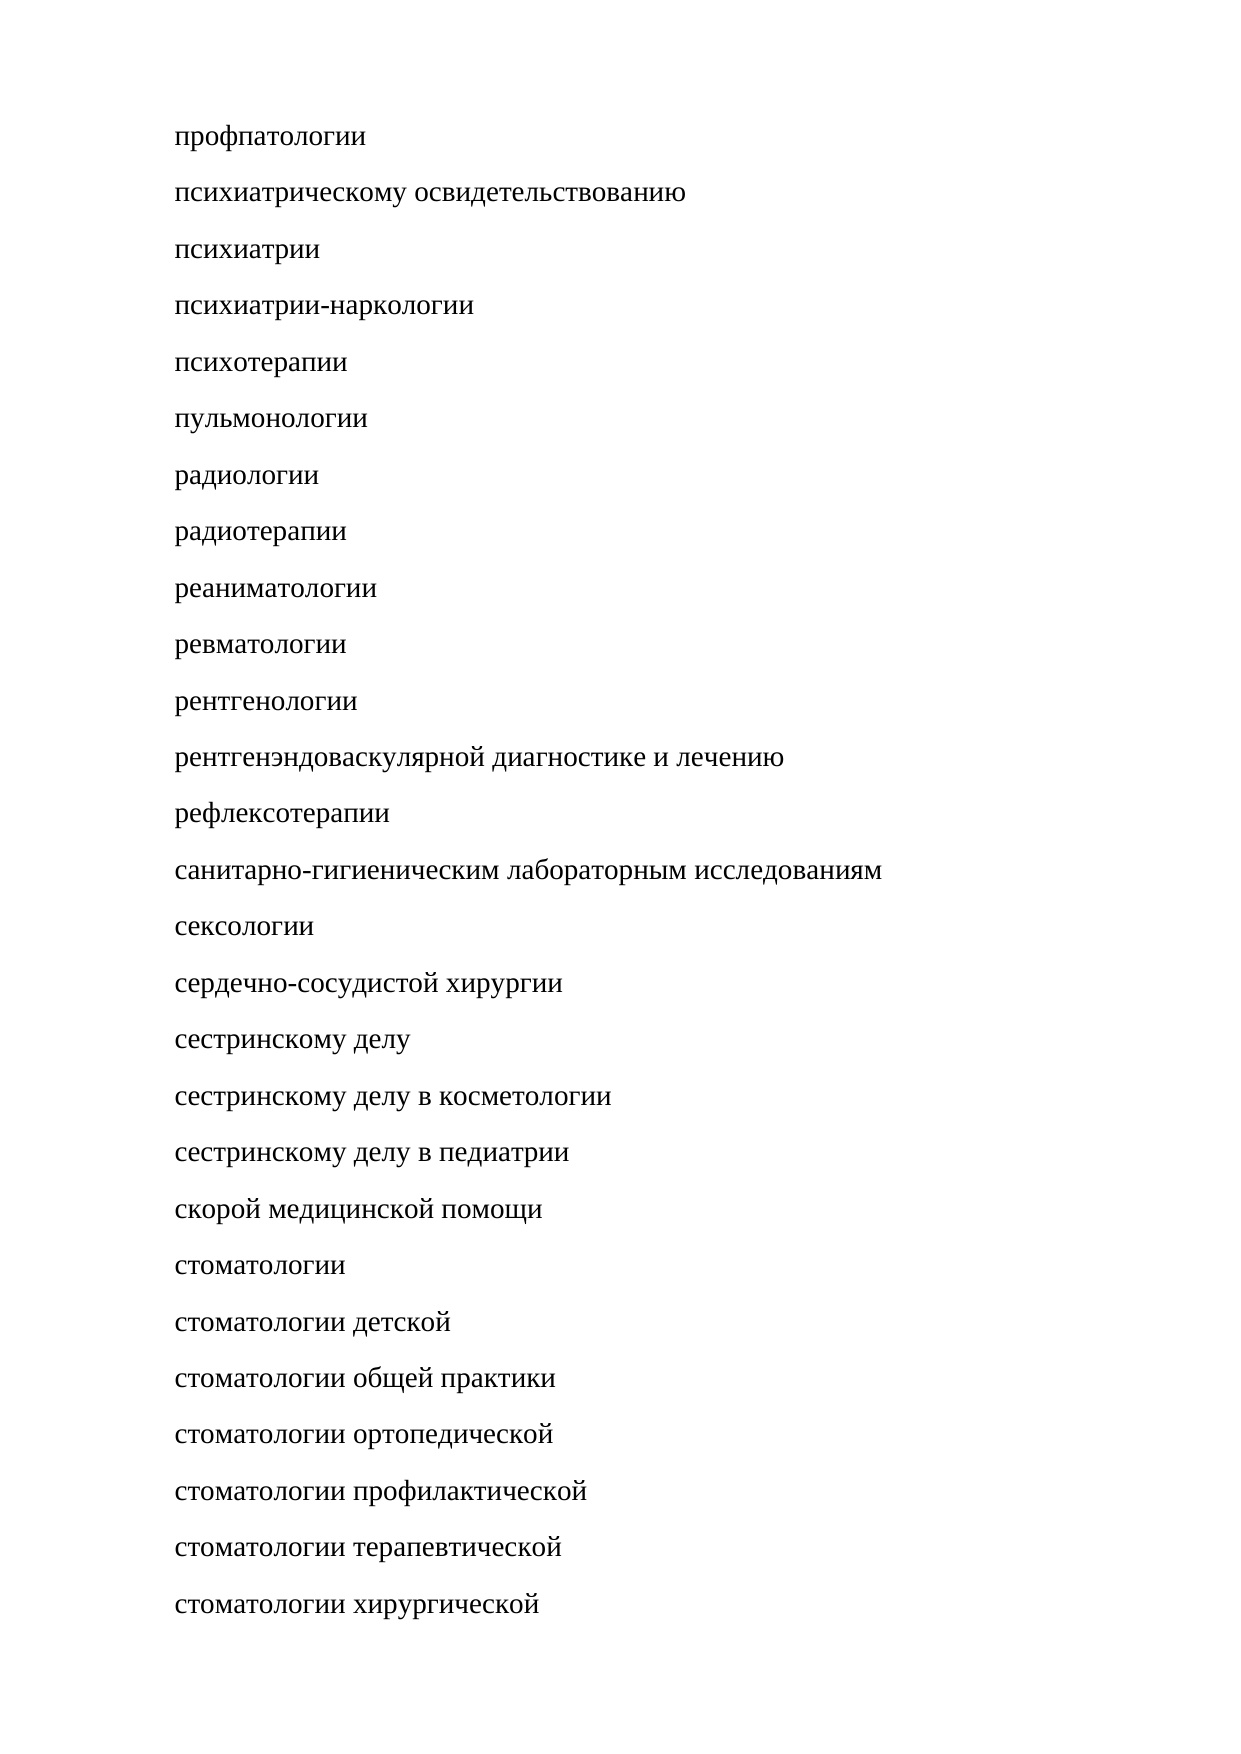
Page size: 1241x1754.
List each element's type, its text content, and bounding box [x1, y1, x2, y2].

text профпатологии [118, 118, 1181, 152]
text пульмонологии [118, 400, 1181, 434]
text сестринскому делу [118, 1021, 1181, 1055]
text стоматологии профилактической [118, 1473, 1181, 1507]
text стоматологии хирургической [118, 1586, 1181, 1619]
text рентгенэндоваскулярной диагностике и лечению [118, 739, 1181, 773]
text психиатрии [118, 231, 1181, 264]
text сексологии [118, 908, 1181, 942]
text стоматологии терапевтической [118, 1529, 1181, 1563]
text скорой медицинской помощи [118, 1191, 1181, 1224]
text рентгенологии [118, 683, 1181, 716]
text стоматологии [118, 1247, 1181, 1281]
text психиатрическому освидетельствованию [118, 174, 1181, 208]
text сердечно-сосудистой хирургии [118, 965, 1181, 998]
text стоматологии общей практики [118, 1360, 1181, 1394]
text сестринскому делу в педиатрии [118, 1134, 1181, 1168]
text радиотерапии [118, 513, 1181, 547]
text ревматологии [118, 626, 1181, 660]
text рефлексотерапии [118, 796, 1181, 829]
text сестринскому делу в косметологии [118, 1078, 1181, 1111]
text психотерапии [118, 344, 1181, 377]
text радиологии [118, 457, 1181, 490]
text психиатрии-наркологии [118, 287, 1181, 321]
text реаниматологии [118, 570, 1181, 603]
text стоматологии детской [118, 1304, 1181, 1337]
text стоматологии ортопедической [118, 1417, 1181, 1450]
text санитарно-гигиеническим лабораторным исследованиям [118, 852, 1181, 886]
